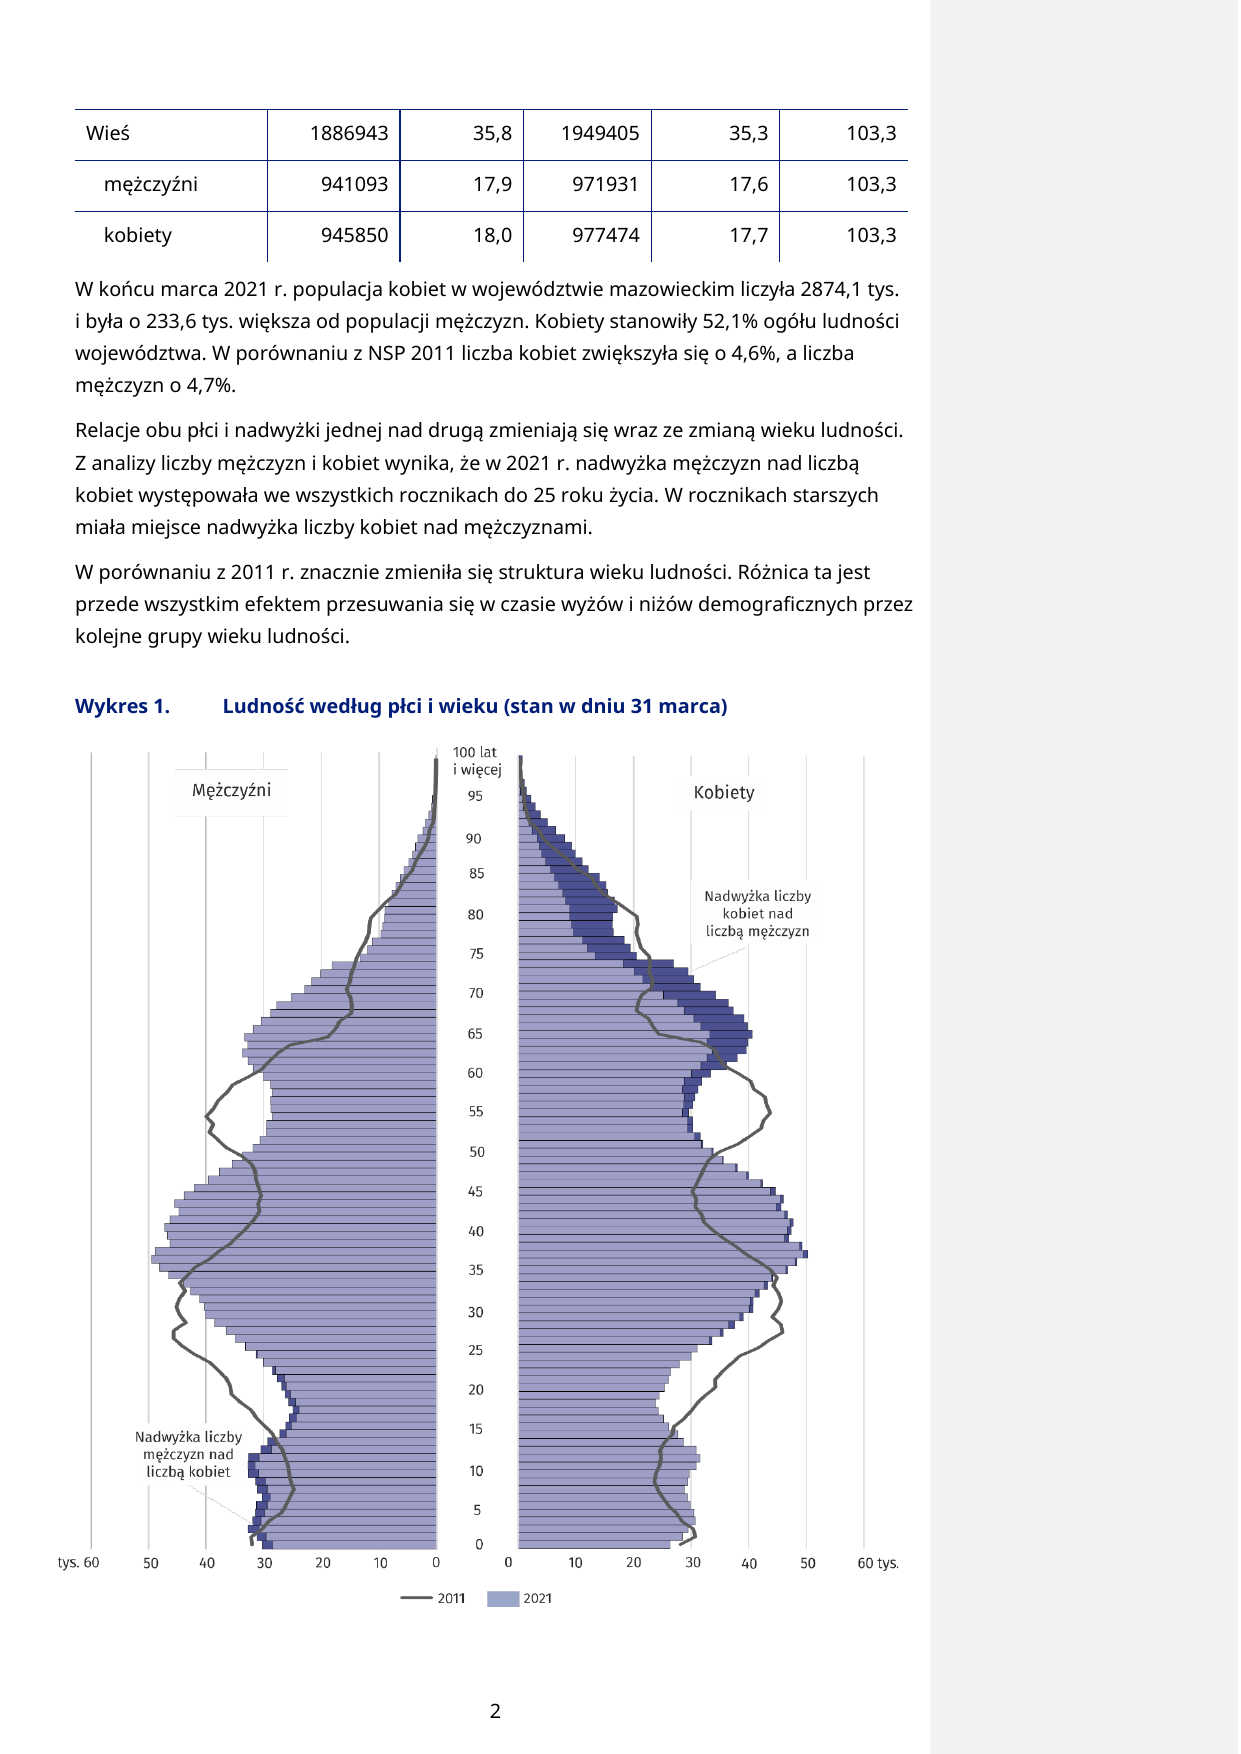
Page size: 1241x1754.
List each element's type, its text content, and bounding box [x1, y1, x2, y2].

table_cell 17,6 [652, 161, 779, 211]
table_cell 103,3 [780, 212, 908, 262]
table_cell 941093 [268, 161, 399, 211]
table_cell mężczyźni [75, 161, 267, 211]
table_cell 18,0 [401, 212, 523, 262]
text W porównaniu z 2011 r. znacznie zmieniła się struktura wieku ludności. Różnica ta jest przede wszystkim efektem przesuwania się w czasie wyżów i niżów demograficznych przez kolejne grupy wieku ludności. [75, 558, 915, 650]
table_cell 1886943 [268, 110, 399, 160]
table_cell 17,9 [401, 161, 523, 211]
table_cell 35,3 [652, 110, 779, 160]
picture [57, 746, 899, 1607]
text Relacje obu płci i nadwyżki jednej nad drugą zmieniają się wraz ze zmianą wieku ludności. Z analizy liczby mężczyzn i kobiet wynika, że w 2021 r. nadwyżka mężczyzn nad liczbą kobiet występowała we wszystkich rocznikach do 25 roku życia. W rocznikach starszych miała miejsce nadwyżka liczby kobiet nad mężczyznami. [75, 416, 915, 540]
table_cell 103,3 [780, 161, 908, 211]
text Wykres 1. Ludność według płci i wieku (stan w dniu 31 marca) [75, 692, 915, 719]
table_cell kobiety [75, 212, 267, 262]
table_cell Wieś [75, 110, 267, 160]
table_cell 971931 [524, 161, 651, 211]
table_cell 17,7 [652, 212, 779, 262]
text W końcu marca 2021 r. populacja kobiet w województwie mazowieckim liczyła 2874,1 tys. i była o 233,6 tys. większa od populacji mężczyzn. Kobiety stanowiły 52,1% ogółu ludności województwa. W porównaniu z NSP 2011 liczba kobiet zwiększyła się o 4,6%, a liczba mężczyzn o 4,7%. [75, 275, 915, 399]
table_cell 35,8 [401, 110, 523, 160]
table_cell 977474 [524, 212, 651, 262]
table_cell 945850 [268, 212, 399, 262]
table_cell 103,3 [780, 110, 908, 160]
table_cell 1949405 [524, 110, 651, 160]
